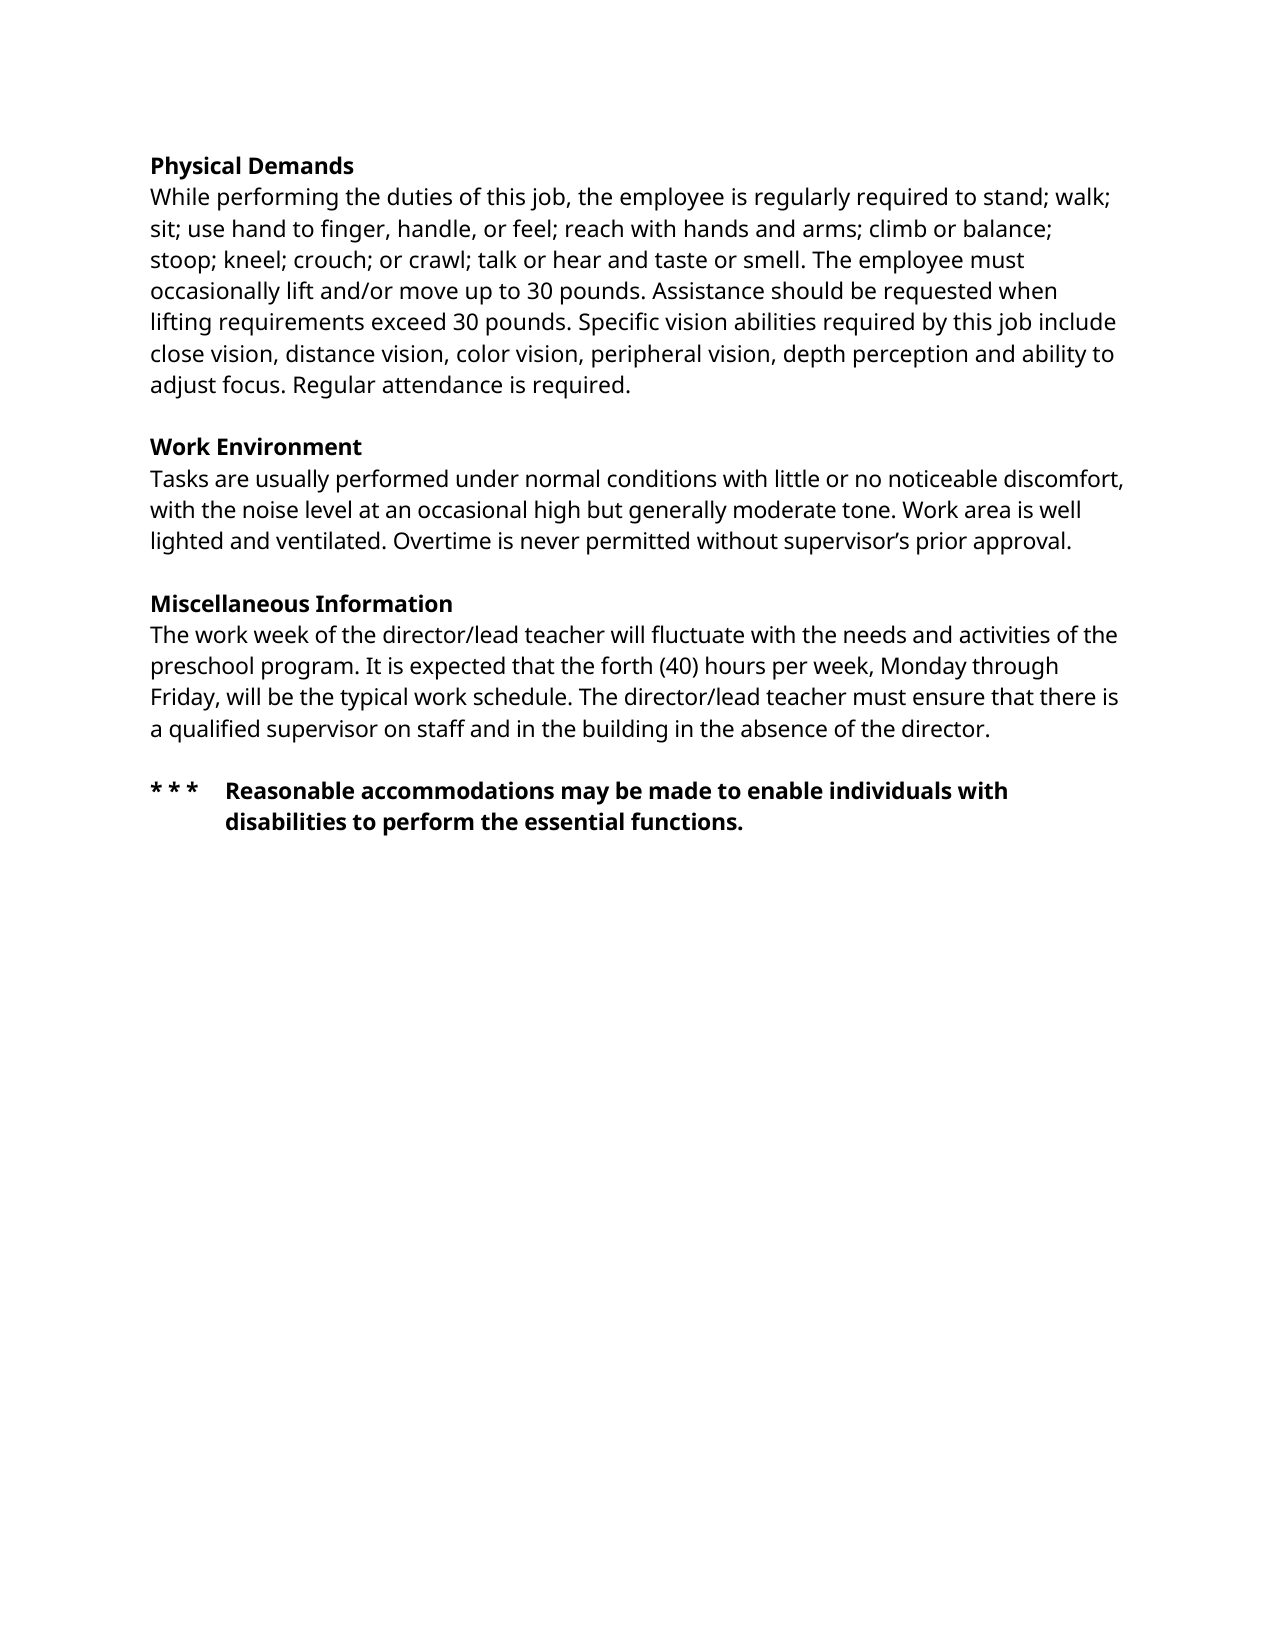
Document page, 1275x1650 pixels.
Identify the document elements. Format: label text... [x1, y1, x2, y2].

text Work Environment [150, 431, 1125, 462]
text Physical Demands [150, 150, 1125, 181]
text Miscellaneous Information [150, 587, 1125, 619]
text While performing the duties of this job, the employee is regularly required to stand; walk; sit; use hand to finger, handle, or feel; reach with hands and arms; climb or balance; stoop; kneel; crouch; or crawl; talk or hear and taste or smell. The employee must occasionally lift and/or move up to 30 pounds. Assistance should be requested when lifting requirements exceed 30 pounds. Specific vision abilities required by this job include close vision, distance vision, color vision, peripheral vision, depth perception and ability to adjust focus. Regular attendance is required. [150, 181, 1125, 400]
text * * * Reasonable accommodations may be made to enable individuals with disabilities to perform the essential functions. [150, 775, 1125, 837]
text The work week of the director/lead teacher will fluctuate with the needs and activities of the preschool program. It is expected that the forth (40) hours per week, Monday through Friday, will be the typical work schedule. The director/lead teacher must ensure that there is a qualified supervisor on staff and in the building in the absence of the director. [150, 619, 1125, 744]
text Tasks are usually performed under normal conditions with little or no noticeable discomfort, with the noise level at an occasional high but generally moderate tone. Work area is well lighted and ventilated. Overtime is never permitted without supervisor’s prior approval. [150, 462, 1125, 556]
